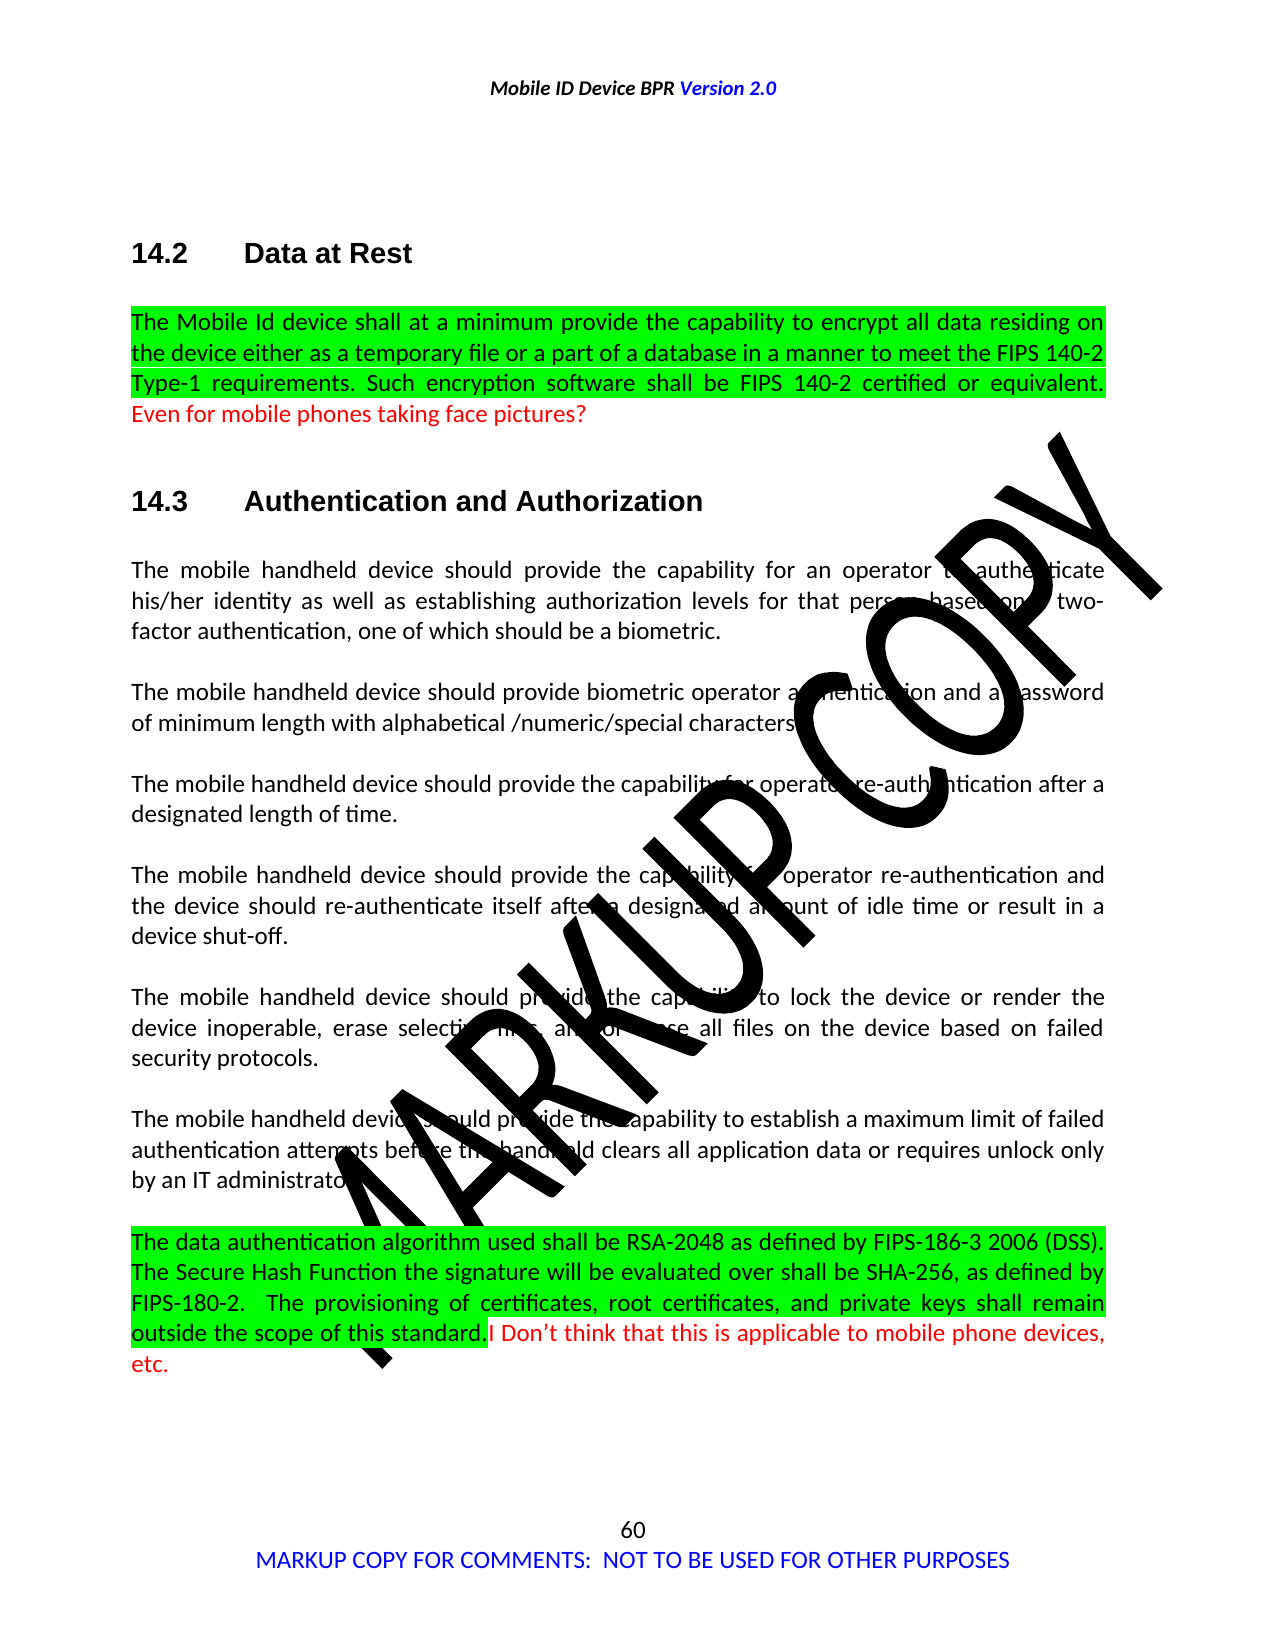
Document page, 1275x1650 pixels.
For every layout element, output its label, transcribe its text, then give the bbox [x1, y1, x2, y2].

text The mobile handheld device should provide the capability for operator re-authentication after a designated length of time. [131, 768, 1106, 829]
text The data authentication algorithm used shall be RSA-2048 as defined by FIPS-186-3 2006 (DSS). The Secure Hash Function the signature will be evaluated over shall be SHA-256, as defined by FIPS-180-2. The provisioning of certificates, root certificates, and private keys shall remain outside the scope of this standard.I Don’t think that this is applicable to mobile phone devices, etc. [131, 1317, 1106, 1378]
text The mobile handheld device should provide the capability to establish a maximum limit of failed authentication attempts before the handheld clears all application data or requires unlock only by an IT administrator. [131, 1104, 1106, 1195]
text The Mobile Id device shall at a minimum provide the capability to encrypt all data residing on the device either as a temporary file or a part of a database in a manner to meet the FIPS 140-2 Type-1 requirements. Such encryption software shall be FIPS 140-2 certified or equivalent. Even for mobile phones taking face pictures? [131, 398, 1106, 428]
subtitle Data at Rest [131, 236, 1106, 269]
text The mobile handheld device should provide the capability to lock the device or render the device inoperable, erase selective files, and/or erase all files on the device based on failed security protocols. [131, 982, 1106, 1073]
text The mobile handheld device should provide biometric operator authentication and a password of minimum length with alphabetical /numeric/special characters. [131, 676, 1106, 737]
text The mobile handheld device should provide the capability for an operator to authenticate his/her identity as well as establishing authorization levels for that person based on a two-factor authentication, one of which should be a biometric. [131, 554, 1106, 646]
text The mobile handheld device should provide the capability for operator re-authentication and the device should re-authenticate itself after a designated amount of idle time or result in a device shut-off. [131, 859, 1106, 951]
subtitle Authentication and Authorization [131, 484, 1106, 517]
